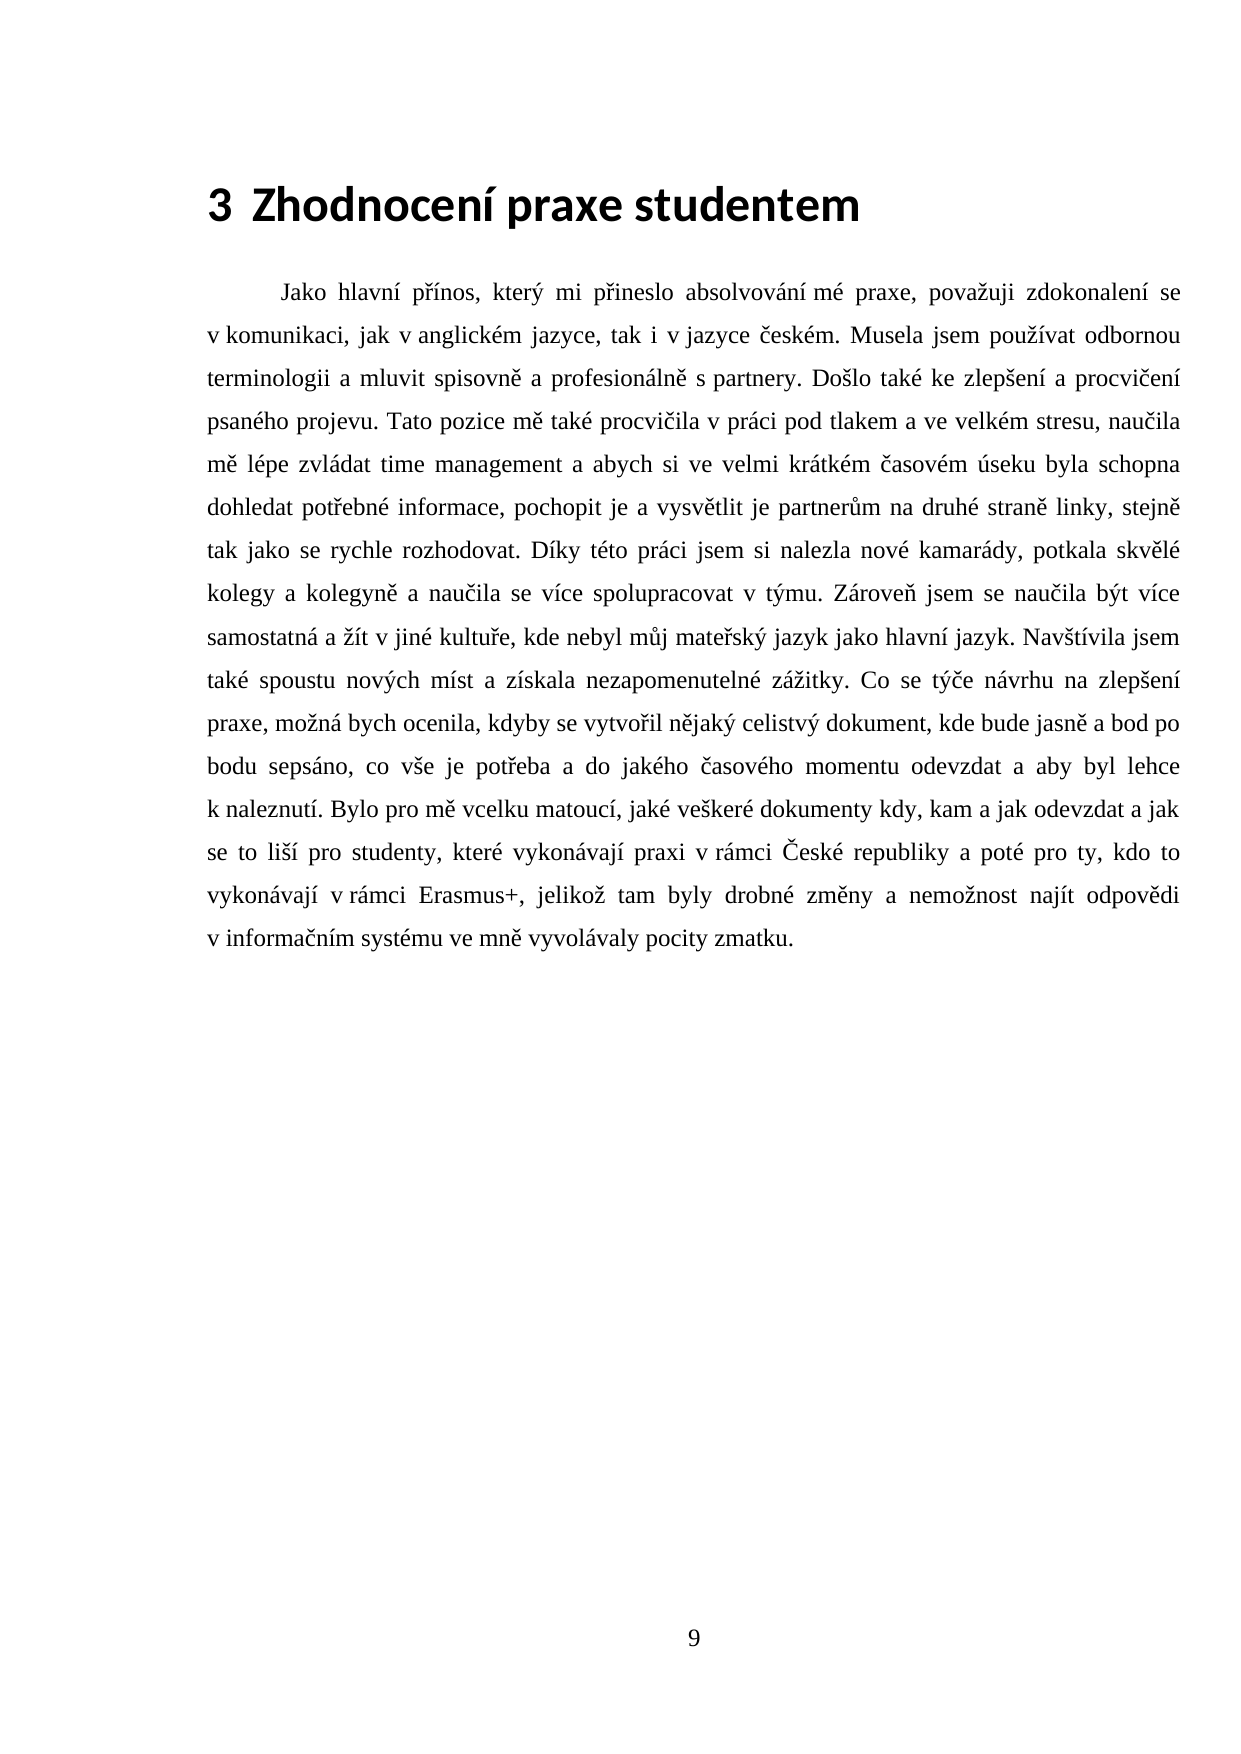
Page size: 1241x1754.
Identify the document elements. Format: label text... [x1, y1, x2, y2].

subtitle Zhodnocení praxe studentem [207, 173, 1181, 234]
text Jako hlavní přínos, který mi přineslo absolvování mé praxe, považuji zdokonalení se v komunikaci, jak v anglickém jazyce, tak i v jazyce českém. Musela jsem používat odbornou terminologii a mluvit spisovně a profesionálně s partnery. Došlo také ke zlepšení a procvičení psaného projevu. Tato pozice mě také procvičila v práci pod tlakem a ve velkém stresu, naučila mě lépe zvládat time management a abych si ve velmi krátkém časovém úseku byla schopna dohledat potřebné informace, pochopit je a vysvětlit je partnerům na druhé straně linky, stejně tak jako se rychle rozhodovat. Díky této práci jsem si nalezla nové kamarády, potkala skvělé kolegy a kolegyně a naučila se více spolupracovat v týmu. Zároveň jsem se naučila být více samostatná a žít v jiné kultuře, kde nebyl můj mateřský jazyk jako hlavní jazyk. Navštívila jsem také spoustu nových míst a získala nezapomenutelné zážitky. Co se týče návrhu na zlepšení praxe, možná bych ocenila, kdyby se vytvořil nějaký celistvý dokument, kde bude jasně a bod po bodu sepsáno, co vše je potřeba a do jakého časového momentu odevzdat a aby byl lehce k naleznutí. Bylo pro mě vcelku matoucí, jaké veškeré dokumenty kdy, kam a jak odevzdat a jak se to liší pro studenty, které vykonávají praxi v rámci České republiky a poté pro ty, kdo to vykonávají v rámci Erasmus+, jelikož tam byly drobné změny a nemožnost najít odpovědi v informačním systému ve mně vyvolávaly pocity zmatku. [207, 277, 1181, 952]
